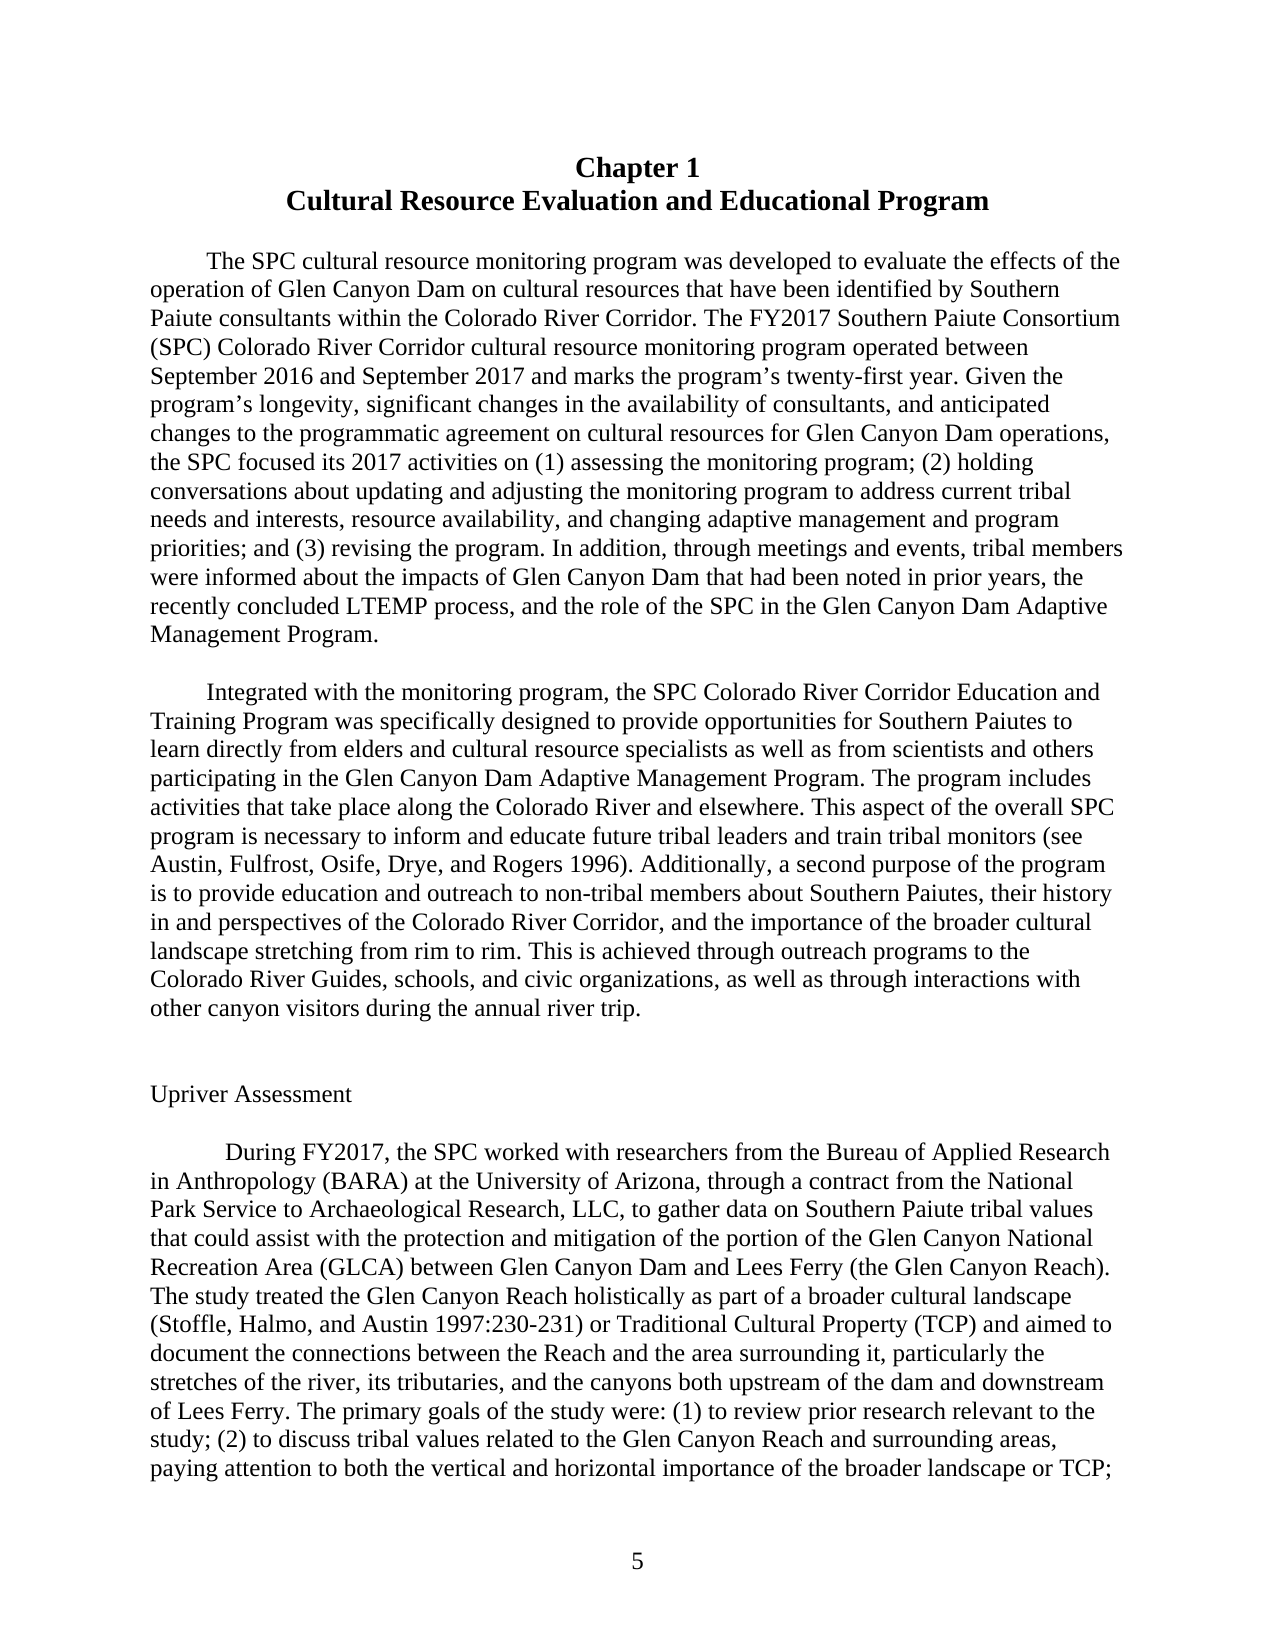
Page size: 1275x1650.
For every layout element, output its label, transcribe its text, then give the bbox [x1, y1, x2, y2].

subtitle Upriver Assessment [150, 1079, 1125, 1108]
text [150, 1137, 1125, 1482]
text The SPC cultural resource monitoring program was developed to evaluate the effects of the operation of Glen Canyon Dam on cultural resources that have been identified by Southern Paiute consultants within the Colorado River Corridor. The FY2017 Southern Paiute Consortium (SPC) Colorado River Corridor cultural resource monitoring program operated between September 2016 and September 2017 and marks the program’s twenty-first year. Given the program’s longevity, significant changes in the availability of consultants, and anticipated changes to the programmatic agreement on cultural resources for Glen Canyon Dam operations, the SPC focused its 2017 activities on (1) assessing the monitoring program; (2) holding conversations about updating and adjusting the monitoring program to address current tribal needs and interests, resource availability, and changing adaptive management and program priorities; and (3) revising the program. In addition, through meetings and events, tribal members were informed about the impacts of Glen Canyon Dam that had been noted in prior years, the recently concluded LTEMP process, and the role of the SPC in the Glen Canyon Dam Adaptive Management Program. [150, 246, 1125, 648]
subtitle Chapter 1 [150, 150, 1125, 183]
subtitle Cultural Resource Evaluation and Educational Program [150, 183, 1125, 217]
text Integrated with the monitoring program, the SPC Colorado River Corridor Education and Training Program was specifically designed to provide opportunities for Southern Paiutes to learn directly from elders and cultural resource specialists as well as from scientists and others participating in the Glen Canyon Dam Adaptive Management Program. The program includes activities that take place along the Colorado River and elsewhere. This aspect of the overall SPC program is necessary to inform and educate future tribal leaders and train tribal monitors (see Austin, Fulfrost, Osife, Drye, and Rogers 1996). Additionally, a second purpose of the program is to provide education and outreach to non-tribal members about Southern Paiutes, their history in and perspectives of the Colorado River Corridor, and the importance of the broader cultural landscape stretching from rim to rim. This is achieved through outreach programs to the Colorado River Guides, schools, and civic organizations, as well as through interactions with other canyon visitors during the annual river trip. [150, 677, 1125, 1022]
